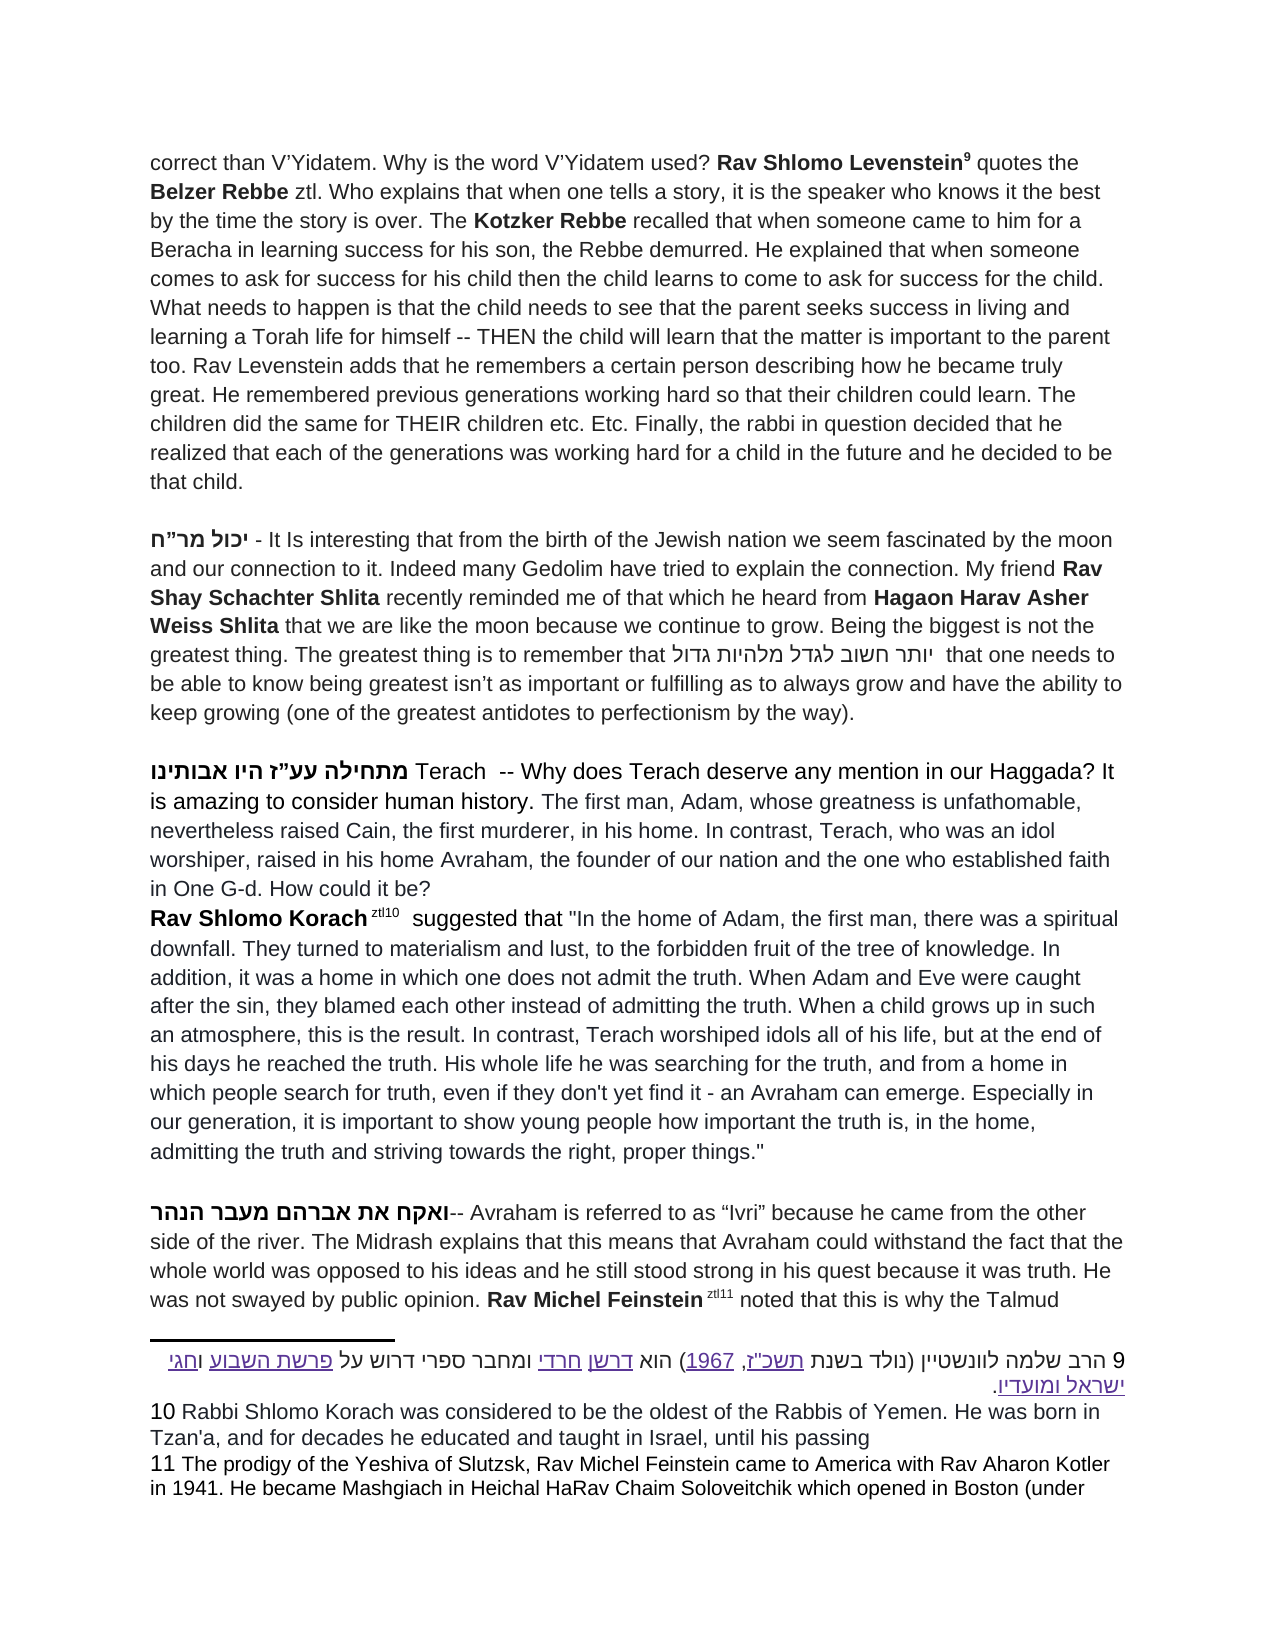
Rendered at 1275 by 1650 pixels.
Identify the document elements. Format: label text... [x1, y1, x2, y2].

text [150, 1199, 1125, 1312]
text מתחילה עע”ז היו אבותינו Terach -- Why does Terach deserve any mention in our Haggada? It is amazing to consider human history. The first man, Adam, whose greatness is unfathomable, nevertheless raised Cain, the first murderer, in his home. In contrast, Terach, who was an idol worshiper, raised in his home Avraham, the founder of our nation and the one who established faith in One G-d. How could it be? [150, 758, 1125, 902]
text והגדת לבנך- In Parshas Bo Hashem tells Moshe that the reason he is to go to Pharaoh and speak to him despite the hardening of his heart is so that Bnei Yisrael will speak to their future generations and that they (you) will know that I am Hashem. Truth be told the word VYadu is more grammatically correct than V’Yidatem. Why is the word V’Yidatem used? Rav Shlomo Levenstein quotes the Belzer Rebbe ztl. Who explains that when one tells a story, it is the speaker who knows it the best by the time the story is over. The Kotzker Rebbe recalled that when someone came to him for a Beracha in learning success for his son, the Rebbe demurred. He explained that when someone comes to ask for success for his child then the child learns to come to ask for success for the child. What needs to happen is that the child needs to see that the parent seeks success in living and learning a Torah life for himself -- THEN the child will learn that the matter is important to the parent too. Rav Levenstein adds that he remembers a certain person describing how he became truly great. He remembered previous generations working hard so that their children could learn. The children did the same for THEIR children etc. Etc. Finally, the rabbi in question decided that he realized that each of the generations was working hard for a child in the future and he decided to be that child. [150, 150, 1125, 494]
text Rav Shlomo Korach ztl suggested that "In the home of Adam, the first man, there was a spiritual downfall. They turned to materialism and lust, to the forbidden fruit of the tree of knowledge. In addition, it was a home in which one does not admit the truth. When Adam and Eve were caught after the sin, they blamed each other instead of admitting the truth. When a child grows up in such an atmosphere, this is the result. In contrast, Terach worshiped idols all of his life, but at the end of his days he reached the truth. His whole life he was searching for the truth, and from a home in which people search for truth, even if they don't yet find it - an Avraham can emerge. Especially in our generation, it is important to show young people how important the truth is, in the home, admitting the truth and striving towards the right, proper things." [150, 905, 1125, 1164]
text יכול מר”ח - It Is interesting that from the birth of the Jewish nation we seem fascinated by the moon and our connection to it. Indeed many Gedolim have tried to explain the connection. My friend Rav Shay Schachter Shlita recently reminded me of that which he heard from Hagaon Harav Asher Weiss Shlita that we are like the moon because we continue to grow. Being the biggest is not the greatest thing. The greatest thing is to remember that יותר חשוב לגדל מלהיות גדול that one needs to be able to know being greatest isn’t as important or fulfilling as to always grow and have the ability to keep growing (one of the greatest antidotes to perfectionism by the way). [150, 526, 1125, 725]
